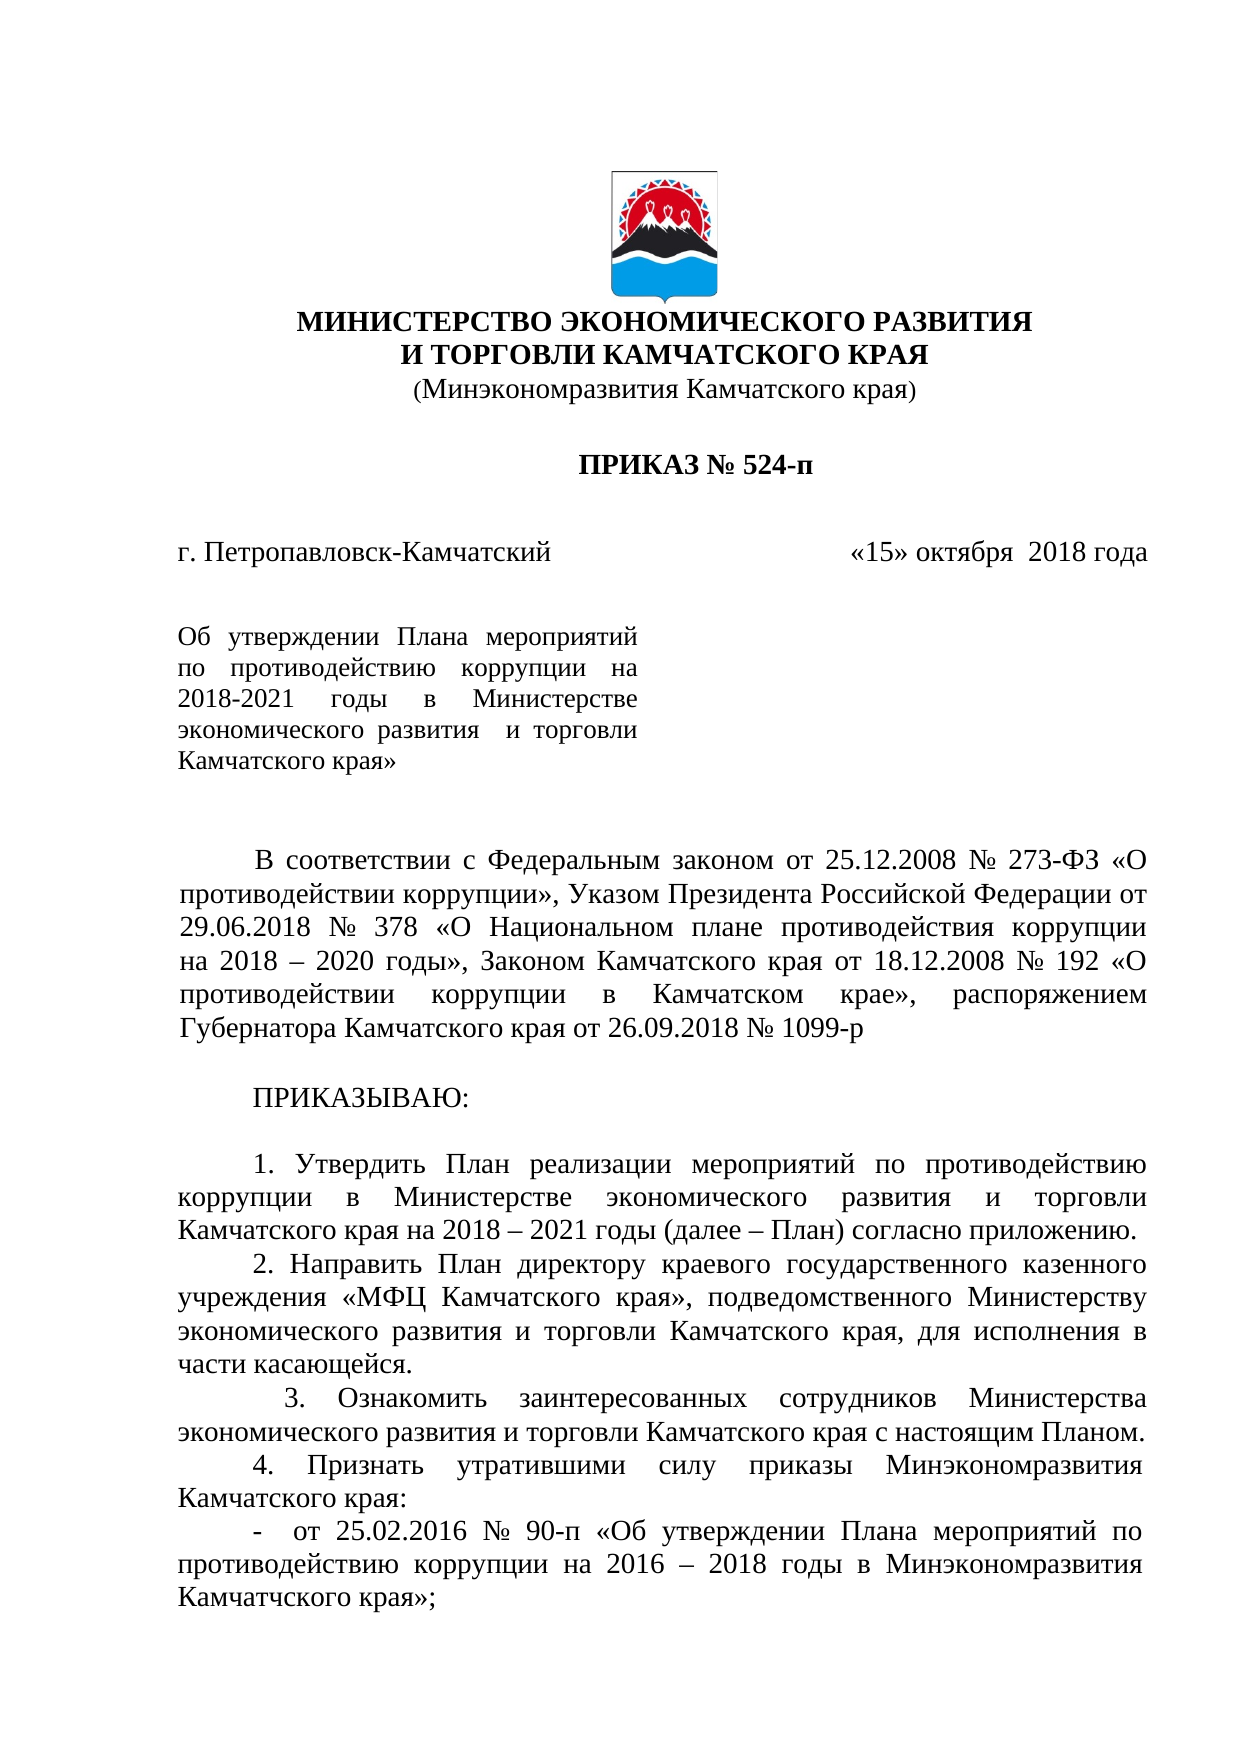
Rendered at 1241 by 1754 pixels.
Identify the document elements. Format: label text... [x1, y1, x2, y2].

text 1. Утвердить План реализации мероприятий по противодействию коррупции в Министерстве экономического развития и торговли Камчатского края на 2018 – 2021 годы (далее – План) согласно приложению. [177, 1147, 1147, 1246]
text 3. Ознакомить заинтересованных сотрудников Министерства экономического развития и торговли Камчатского края с настоящим Планом. [177, 1381, 1147, 1448]
text 4. Признать утратившими силу приказы Минэкономразвития Камчатского края: [177, 1448, 1143, 1514]
text В соответствии с Федеральным законом от 25.12.2008 № 273-ФЗ «О противодействии коррупции», Указом Президента Российской Федерации от 29.06.2018 № 378 «О Национальном плане противодействия коррупции на 2018 – 2020 годы», Законом Камчатского края от 18.12.2008 № 192 «О противодействии коррупции в Камчатском крае», распоряжением Губернатора Камчатского края от 26.09.2018 № 1099-р [179, 843, 1147, 1044]
text - от 25.02.2016 № 90-п «Об утверждении Плана мероприятий по противодействию коррупции на 2016 – 2018 годы в Минэкономразвития Камчатчского края»; [177, 1514, 1143, 1613]
text ПРИКАЗЫВАЮ: [177, 1080, 1152, 1114]
text 2. Направить План директору краевого государственного казенного учреждения «МФЦ Камчатского края», подведомственного Министерству экономического развития и торговли Камчатского края, для исполнения в части касающейся. [177, 1246, 1147, 1381]
table_header МИНИСТЕРСТВО ЭКОНОМИЧЕСКОГО РАЗВИТИЯ И ТОРГОВЛИ КАМЧАТСКОГО КРАЯ (Минэкономразвития Камчатского края) ПРИКАЗ № 524-п [177, 304, 1152, 534]
text Об утверждении Плана мероприятий по противодействию коррупции на 2018-2021 годы в Министерстве экономического развития и торговли Камчатского края» [177, 620, 638, 776]
picture [611, 171, 718, 304]
text г. Петропавловск-Камчатский «15» октября 2018 года [177, 534, 1152, 567]
